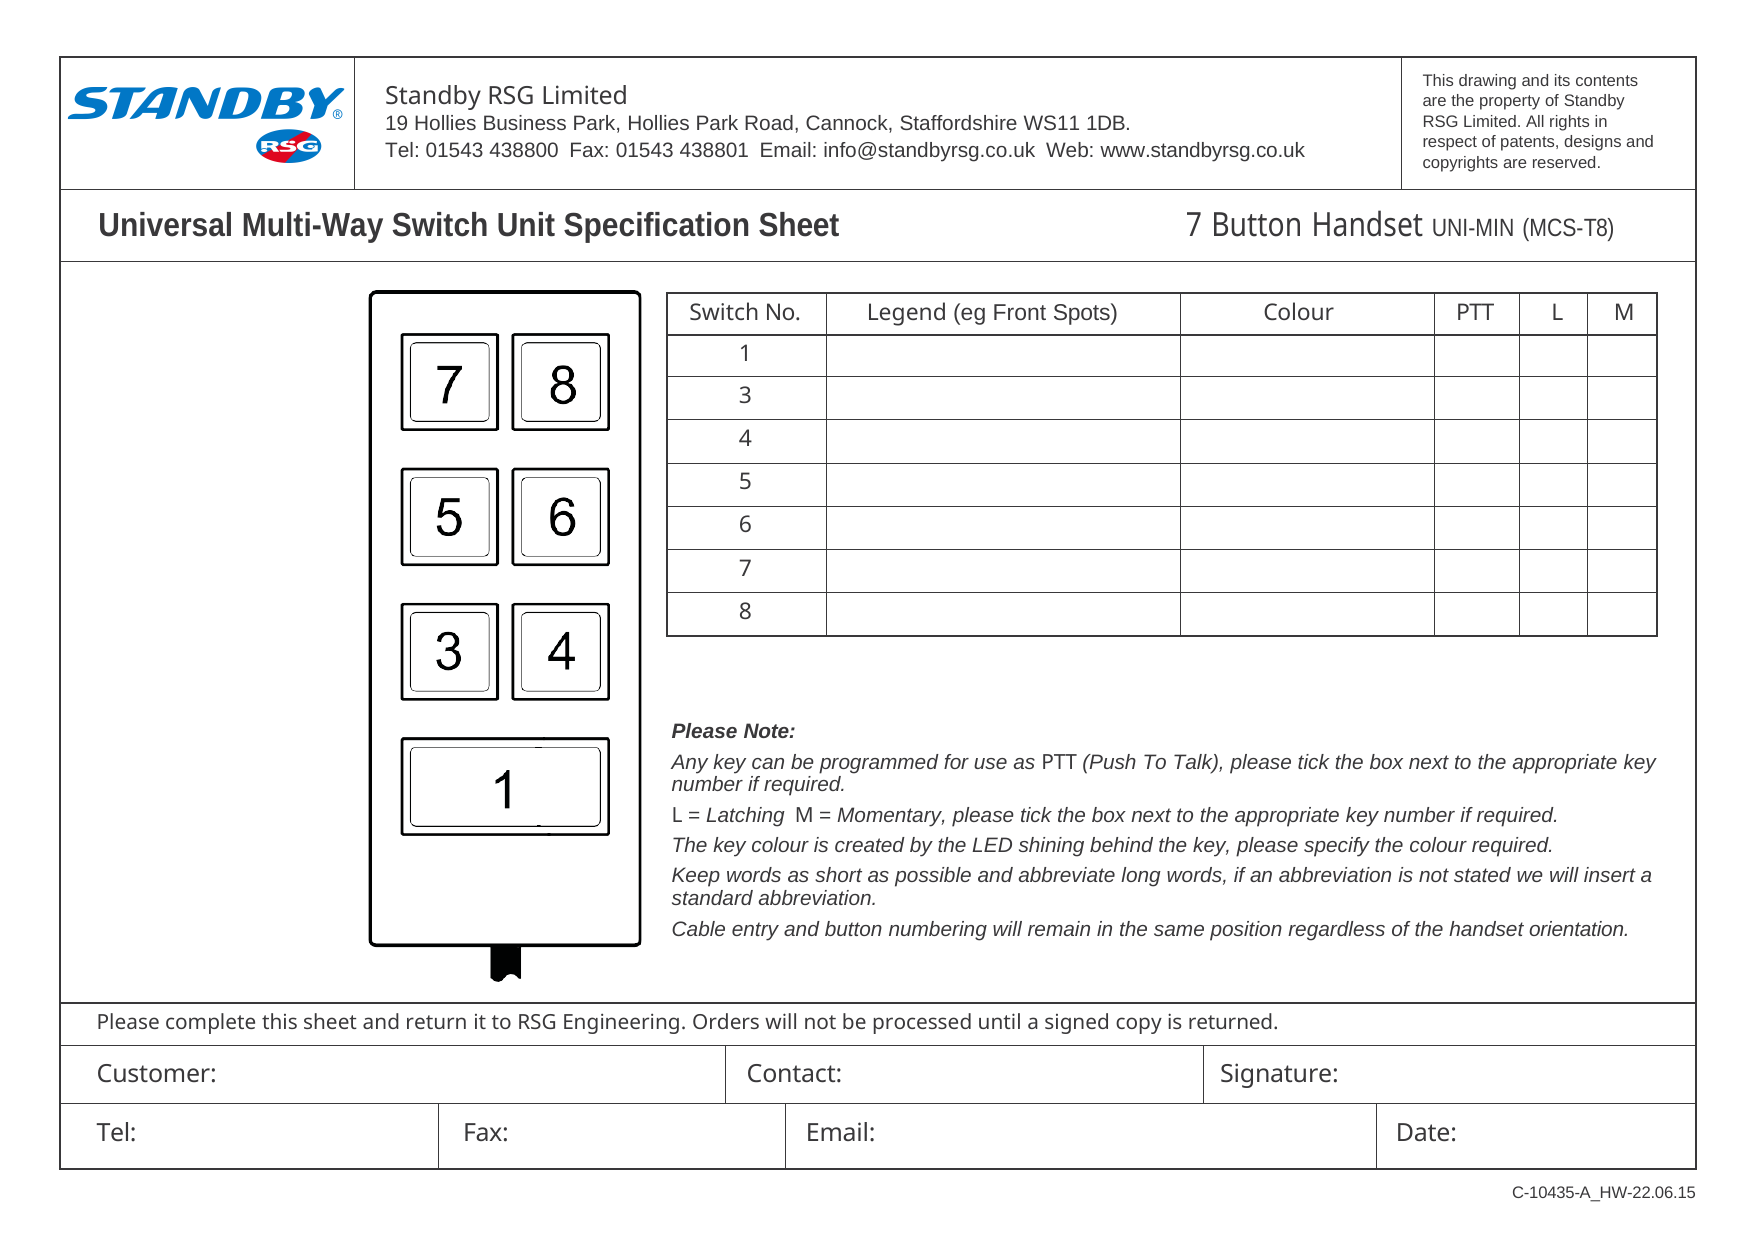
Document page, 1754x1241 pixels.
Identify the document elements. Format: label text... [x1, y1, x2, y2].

picture [67, 87, 345, 163]
table_cell Contact: [726, 1046, 1203, 1103]
table_cell Date: [1377, 1104, 1695, 1168]
table_cell Universal Multi-Way Switch Unit Specification Sheet 7 Button Handset UNI-MIN (MCS-T8) [61, 190, 1695, 261]
table_header Standby RSG Limited 19 Hollies Business Park, Hollies Park Road, Cannock, Staffordshire WS11 1DB. Tel: 01543 438800 Fax: 01543 438801 Email: info@standbyrsg.co.uk Web: www.standbyrsg.co.uk [355, 58, 1401, 189]
table_cell Fax: [439, 1104, 785, 1168]
table_cell Please Note: Any key can be programmed for use as PTT (Push To Talk), please tick the box next to the appropriate key number if required. L = Latching M = Momentary, please tick the box next to the appropriate key number if required. The key colour is created by the LED shining behind the key, please specify the colour required. Keep words as short as possible and abbreviate long words, if an abbreviation is not stated we will insert a standard abbreviation. Cable entry and button numbering will remain in the same position regardless of the handset orientation. [61, 262, 1695, 1002]
table_cell Customer: [61, 1046, 725, 1103]
table_cell Tel: [61, 1104, 438, 1168]
table_header [61, 58, 354, 189]
table_cell Signature: [1204, 1046, 1695, 1103]
table_cell Please complete this sheet and return it to RSG Engineering. Orders will not be processed until a signed copy is returned. [61, 1004, 1695, 1045]
text C-10435-A_HW-22.06.15 [48, 1182, 1696, 1202]
table_header This drawing and its contents are the property of Standby RSG Limited. All rights in respect of patents, designs and copyrights are reserved. [1402, 58, 1695, 189]
table_cell Email: [786, 1104, 1376, 1168]
